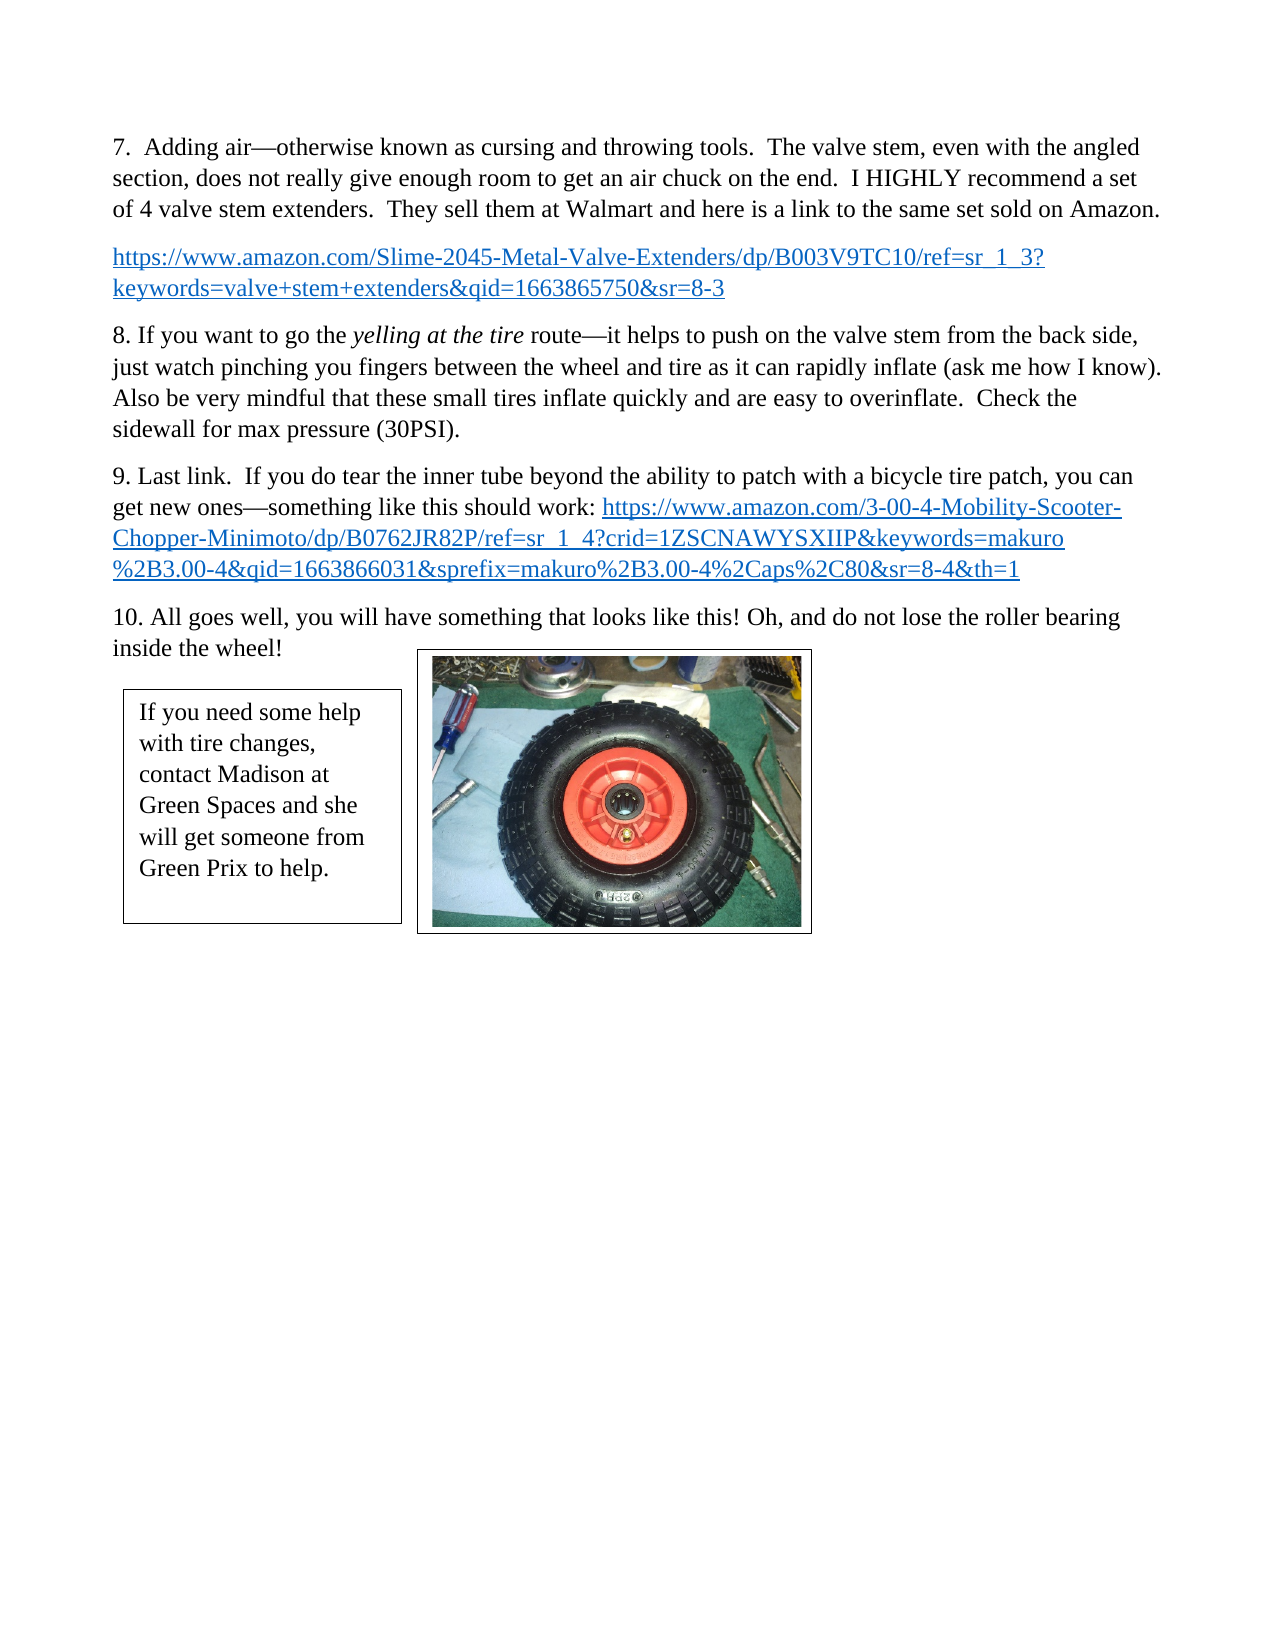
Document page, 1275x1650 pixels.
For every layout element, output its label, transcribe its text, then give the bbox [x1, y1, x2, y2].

text 7. Adding air—otherwise known as cursing and throwing tools. The valve stem, even with the angled section, does not really give enough room to get an air chuck on the end. I HIGHLY recommend a set of 4 valve stem extenders. They sell them at Walmart and here is a link to the same set sold on Amazon. [112, 132, 1162, 223]
picture [432, 656, 802, 927]
text 9. Last link. If you do tear the inner tube beyond the ability to patch with a bicycle tire patch, you can get new ones—something like this should work: https://www.amazon.com/3-00-4-Mobility-Scooter-Chopper-Minimoto/dp/B0762JR82P/ref=sr_1_4?crid=1ZSCNAWYSXIIP&keywords=makuro%2B3.00-4&qid=1663866031&sprefix=makuro%2B3.00-4%2Caps%2C80&sr=8-4&th=1 [112, 461, 1162, 583]
text 8. If you want to go the yelling at the tire route—it helps to push on the valve stem from the back side, just watch pinching you fingers between the wheel and tire as it can rapidly inflate (ask me how I know). Also be very mindful that these small tires inflate quickly and are easy to overinflate. Check the sidewall for max pressure (30PSI). [112, 321, 1162, 442]
text https://www.amazon.com/Slime-2045-Metal-Valve-Extenders/dp/B003V9TC10/ref=sr_1_3?keywords=valve+stem+extenders&qid=1663865750&sr=8-3 [112, 242, 1162, 302]
text 10. All goes well, you will have something that looks like this! Oh, and do not lose the roller bearing inside the wheel! [112, 602, 1162, 662]
